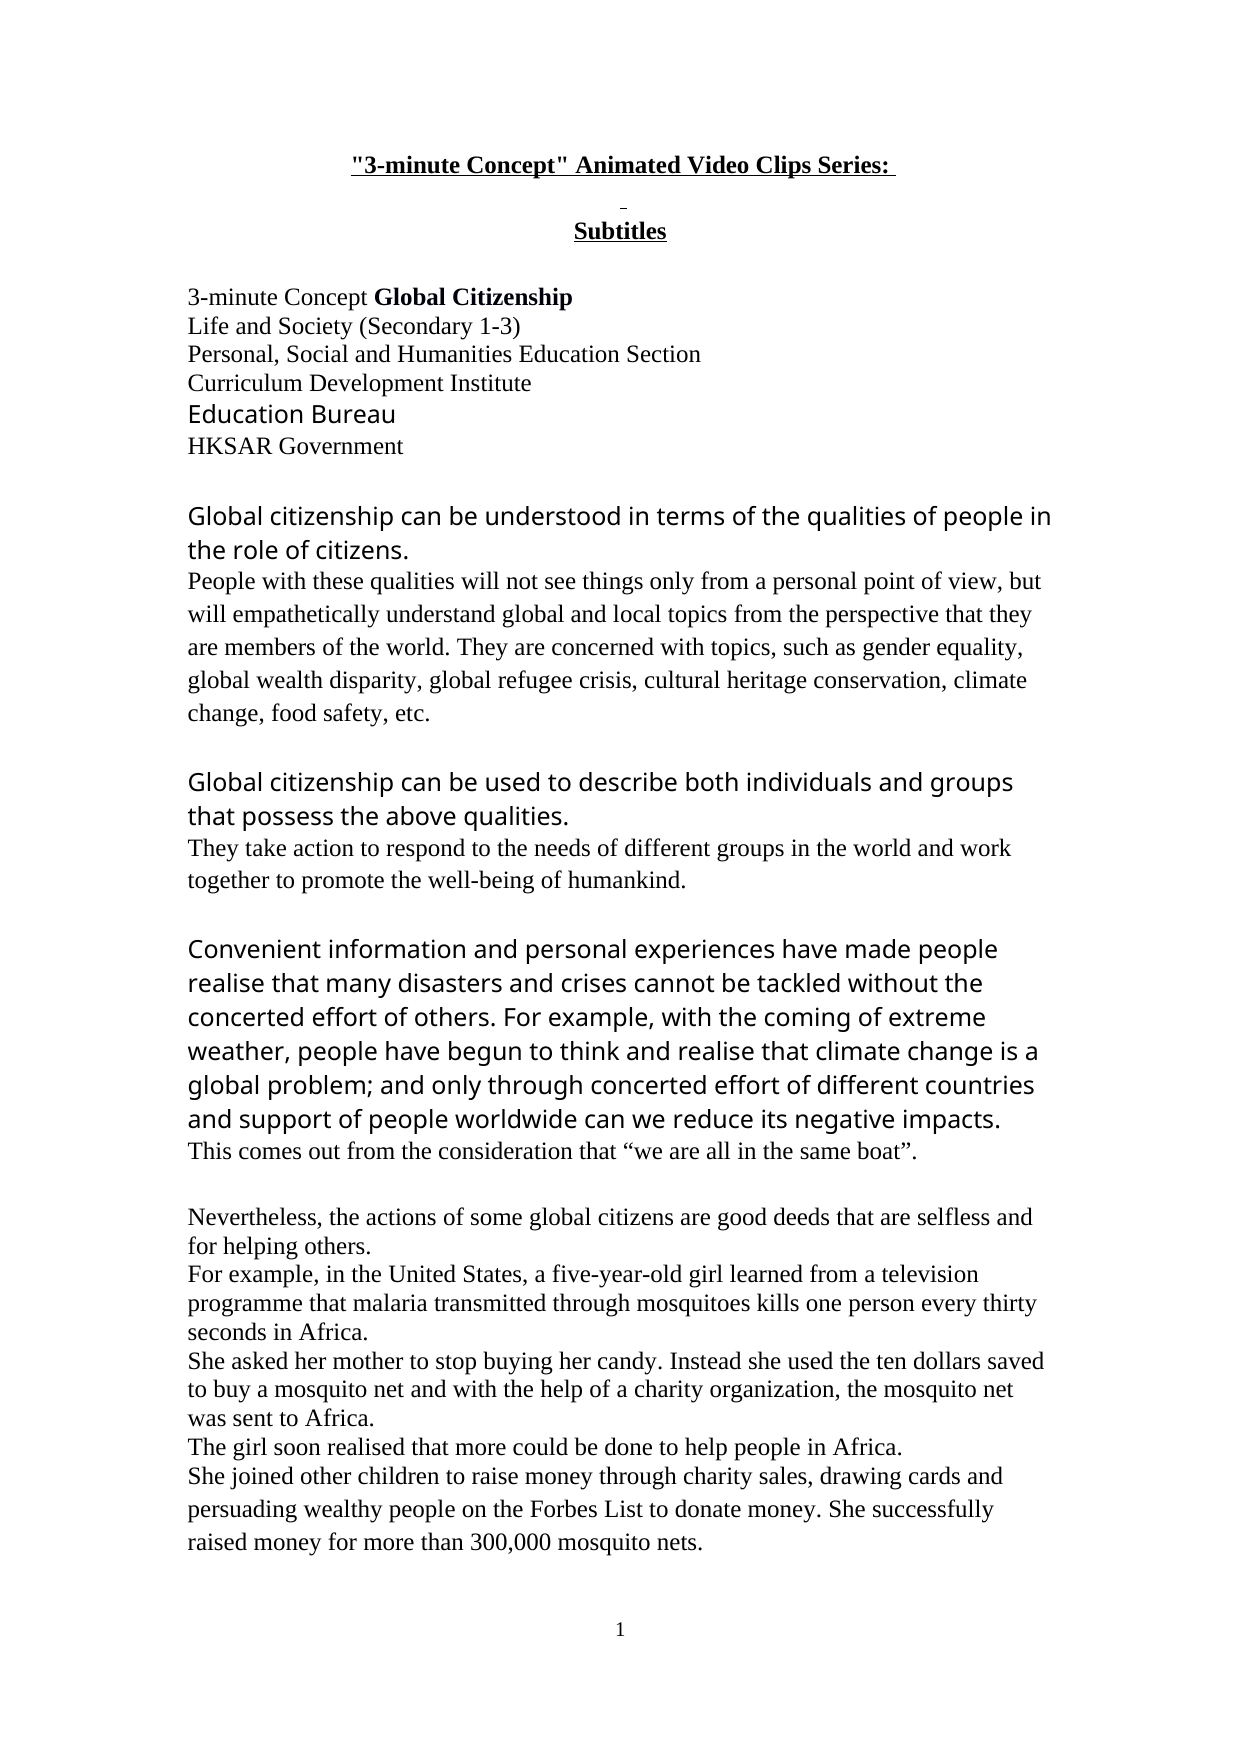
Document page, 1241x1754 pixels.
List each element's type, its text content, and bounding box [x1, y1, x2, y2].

text People with these qualities will not see things only from a personal point of view, but will empathetically understand global and local topics from the perspective that they are members of the world. They are concerned with topics, such as gender equality, global wealth disparity, global refugee crisis, cultural heritage conservation, climate change, food safety, etc. [187, 566, 1053, 727]
text They take action to respond to the needs of different groups in the world and work together to promote the well-being of humankind. [187, 833, 1053, 894]
text This comes out from the consideration that “we are all in the same boat”. [187, 1136, 1053, 1165]
text Global citizenship can be understood in terms of the qualities of people in the role of citizens. [187, 498, 1053, 566]
text Global citizenship can be used to describe both individuals and groups that possess the above qualities. [187, 764, 1053, 833]
text Education Bureau [187, 397, 1053, 431]
text "3-minute Concept" Animated Video Clips Series: [187, 150, 1053, 179]
text The girl soon realised that more could be done to help people in Africa. [187, 1432, 1053, 1461]
text Nevertheless, the actions of some global citizens are good deeds that are selfless and for helping others. [187, 1202, 1053, 1259]
text HKSAR Government [187, 431, 1053, 460]
text Convenient information and personal experiences have made people realise that many disasters and crises cannot be tackled without the concerted effort of others. For example, with the coming of extreme weather, people have begun to think and realise that climate change is a global problem; and only through concerted effort of different countries and support of people worldwide can we reduce its negative impacts. [187, 932, 1053, 1136]
text Curriculum Development Institute [187, 368, 1053, 397]
text 3-minute Concept Global Citizenship [187, 282, 1053, 311]
text Subtitles [187, 216, 1053, 245]
text She asked her mother to stop buying her candy. Instead she used the ten dollars saved to buy a mosquito net and with the help of a charity organization, the mosquito net was sent to Africa. [187, 1346, 1053, 1432]
text For example, in the United States, a five-year-old girl learned from a television programme that malaria transmitted through mosquitoes kills one person every thirty seconds in Africa. [187, 1259, 1053, 1346]
text She joined other children to raise money through charity sales, drawing cards and persuading wealthy people on the Forbes List to donate money. She successfully raised money for more than 300,000 mosquito nets. [187, 1461, 1053, 1556]
text Personal, Social and Humanities Education Section [187, 339, 1053, 368]
text Life and Society (Secondary 1-3) [187, 311, 1053, 339]
